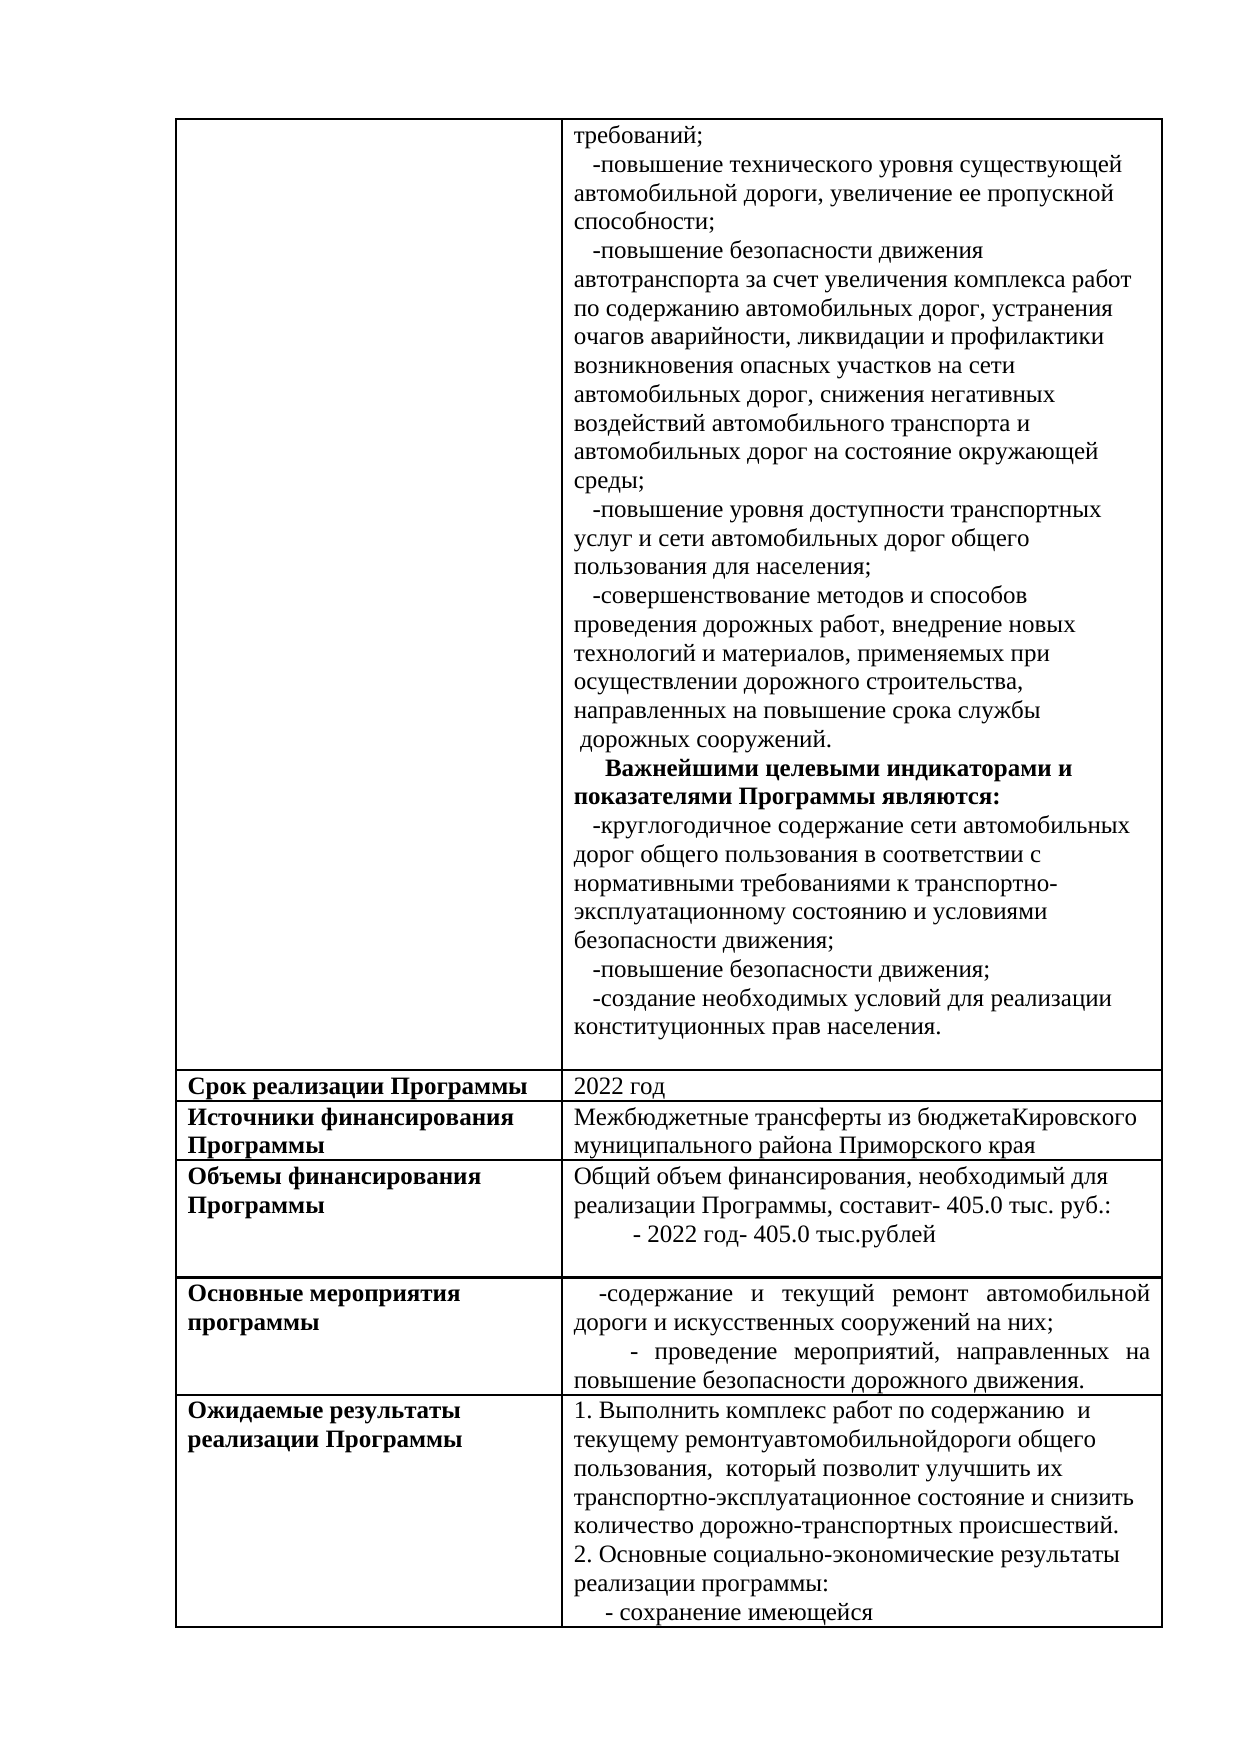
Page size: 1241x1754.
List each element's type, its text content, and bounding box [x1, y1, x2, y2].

table_cell Общий объем финансирования, необходимый для реализации Программы, составит- 405.0 тыс. руб.: - 2022 год- 405.0 тыс.рублей [563, 1161, 1161, 1276]
table_cell 2022 год [563, 1071, 1161, 1100]
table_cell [177, 120, 561, 1069]
table_cell Объемы финансирования Программы [177, 1161, 561, 1276]
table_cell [563, 1396, 1161, 1626]
table_cell Срок реализации Программы [177, 1071, 561, 1100]
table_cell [177, 1396, 561, 1626]
table_cell Межбюджетные трансферты из бюджетаКировского муниципального района Приморского края [563, 1102, 1161, 1159]
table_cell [563, 120, 1161, 1069]
table_cell -содержание и текущий ремонт автомобильной дороги и искусственных сооружений на них; - проведение мероприятий, направленных на повышение безопасности дорожного движения. [563, 1279, 1161, 1393]
table_cell Основные мероприятия программы [177, 1279, 561, 1393]
table_cell Источники финансирования Программы [177, 1102, 561, 1159]
